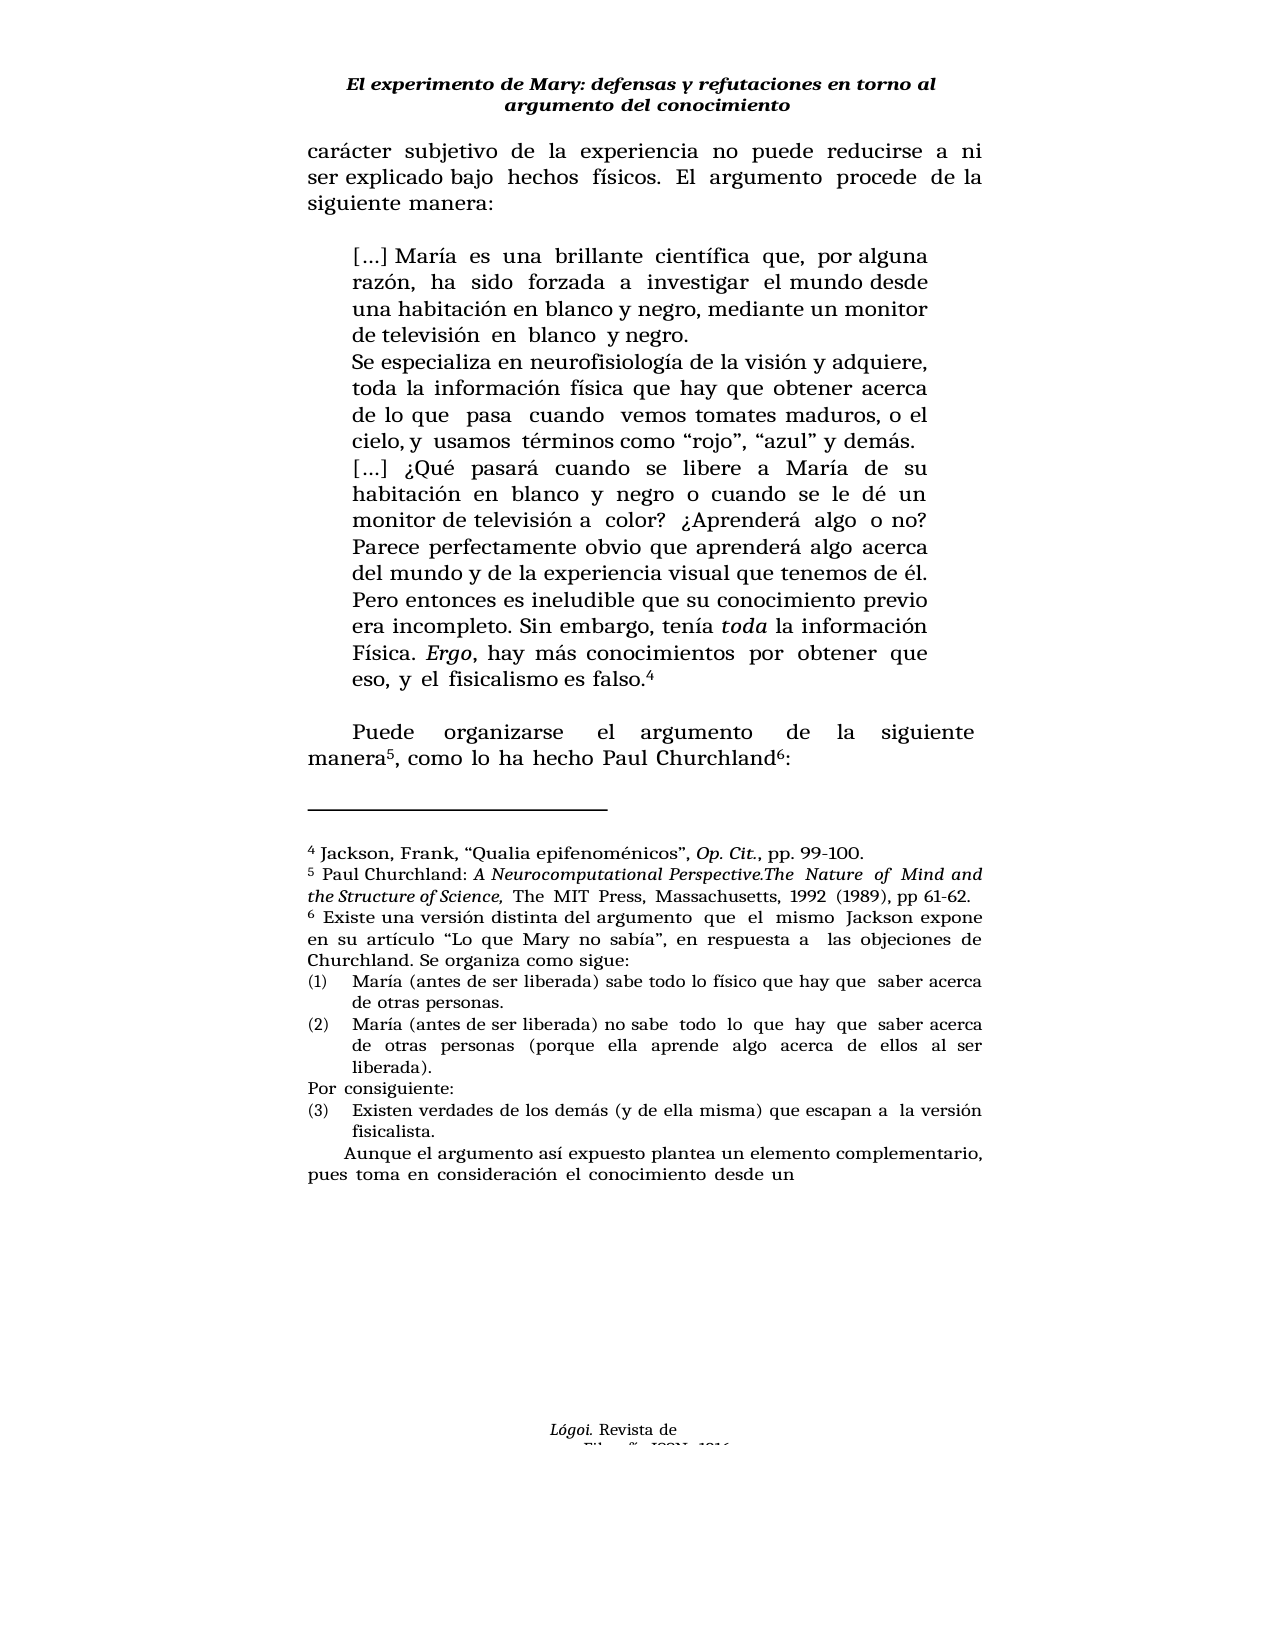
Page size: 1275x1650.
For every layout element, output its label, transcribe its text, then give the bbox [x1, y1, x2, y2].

text Por consiguiente: [307, 1078, 1096, 1099]
text […] ¿Qué pasará cuando se libere a María de su habitación en blanco y negro o cuando se le dé un monitor de televisión a color? ¿Aprenderá algo o no? Parece perfectamente obvio que aprenderá algo acerca del mundo y de la experiencia visual que tenemos de él. Pero entonces es ineludible que su conocimiento previo era incompleto. Sin embargo, tenía toda la información Física. Ergo, hay más conocimientos por obtener que eso, y el fisicalismo es falso.4 [352, 455, 928, 692]
text 5 Paul Churchland: A Neurocomputational Perspective.The Nature of Mind and the Structure of Science, The MIT Press, Massachusetts, 1992 (1989), pp 61-62. [307, 865, 983, 907]
text Se especializa en neurofisiología de la visión y adquiere, toda la información física que hay que obtener acerca de lo que pasa cuando vemos tomates maduros, o el cielo, y usamos términos como “rojo”, “azul” y demás. [352, 349, 928, 454]
text 6 Existe una versión distinta del argumento que el mismo Jackson expone en su artículo “Lo que Mary no sabía”, en respuesta a las objeciones de Churchland. Se organiza como sigue: [307, 908, 983, 971]
text […] María es una brillante científica que, por alguna razón, ha sido forzada a investigar el mundo desde una habitación en blanco y negro, mediante un monitor de televisión en blanco y negro. [352, 244, 928, 348]
text carácter subjetivo de la experiencia no puede reducirse a ni ser explicado bajo hechos físicos. El argumento procede de la siguiente manera: [307, 139, 982, 216]
text Aunque el argumento así expuesto plantea un elemento complementario, pues toma en consideración el conocimiento desde un [307, 1143, 983, 1185]
list María (antes de ser liberada) no sabe todo lo que hay que saber acerca de otras personas (porque ella aprende algo acerca de ellos al ser liberada). [307, 1014, 983, 1077]
list María (antes de ser liberada) sabe todo lo físico que hay que saber acerca de otras personas. [307, 972, 983, 1013]
text Puede organizarse el argumento de la siguiente manera5, como lo ha hecho Paul Churchland6: [307, 719, 982, 771]
list Existen verdades de los demás (y de ella misma) que escapan a la versión fisicalista. [307, 1101, 983, 1142]
text 4 Jackson, Frank, “Qualia epifenoménicos”, Op. Cit., pp. 99-100. [307, 843, 1096, 864]
